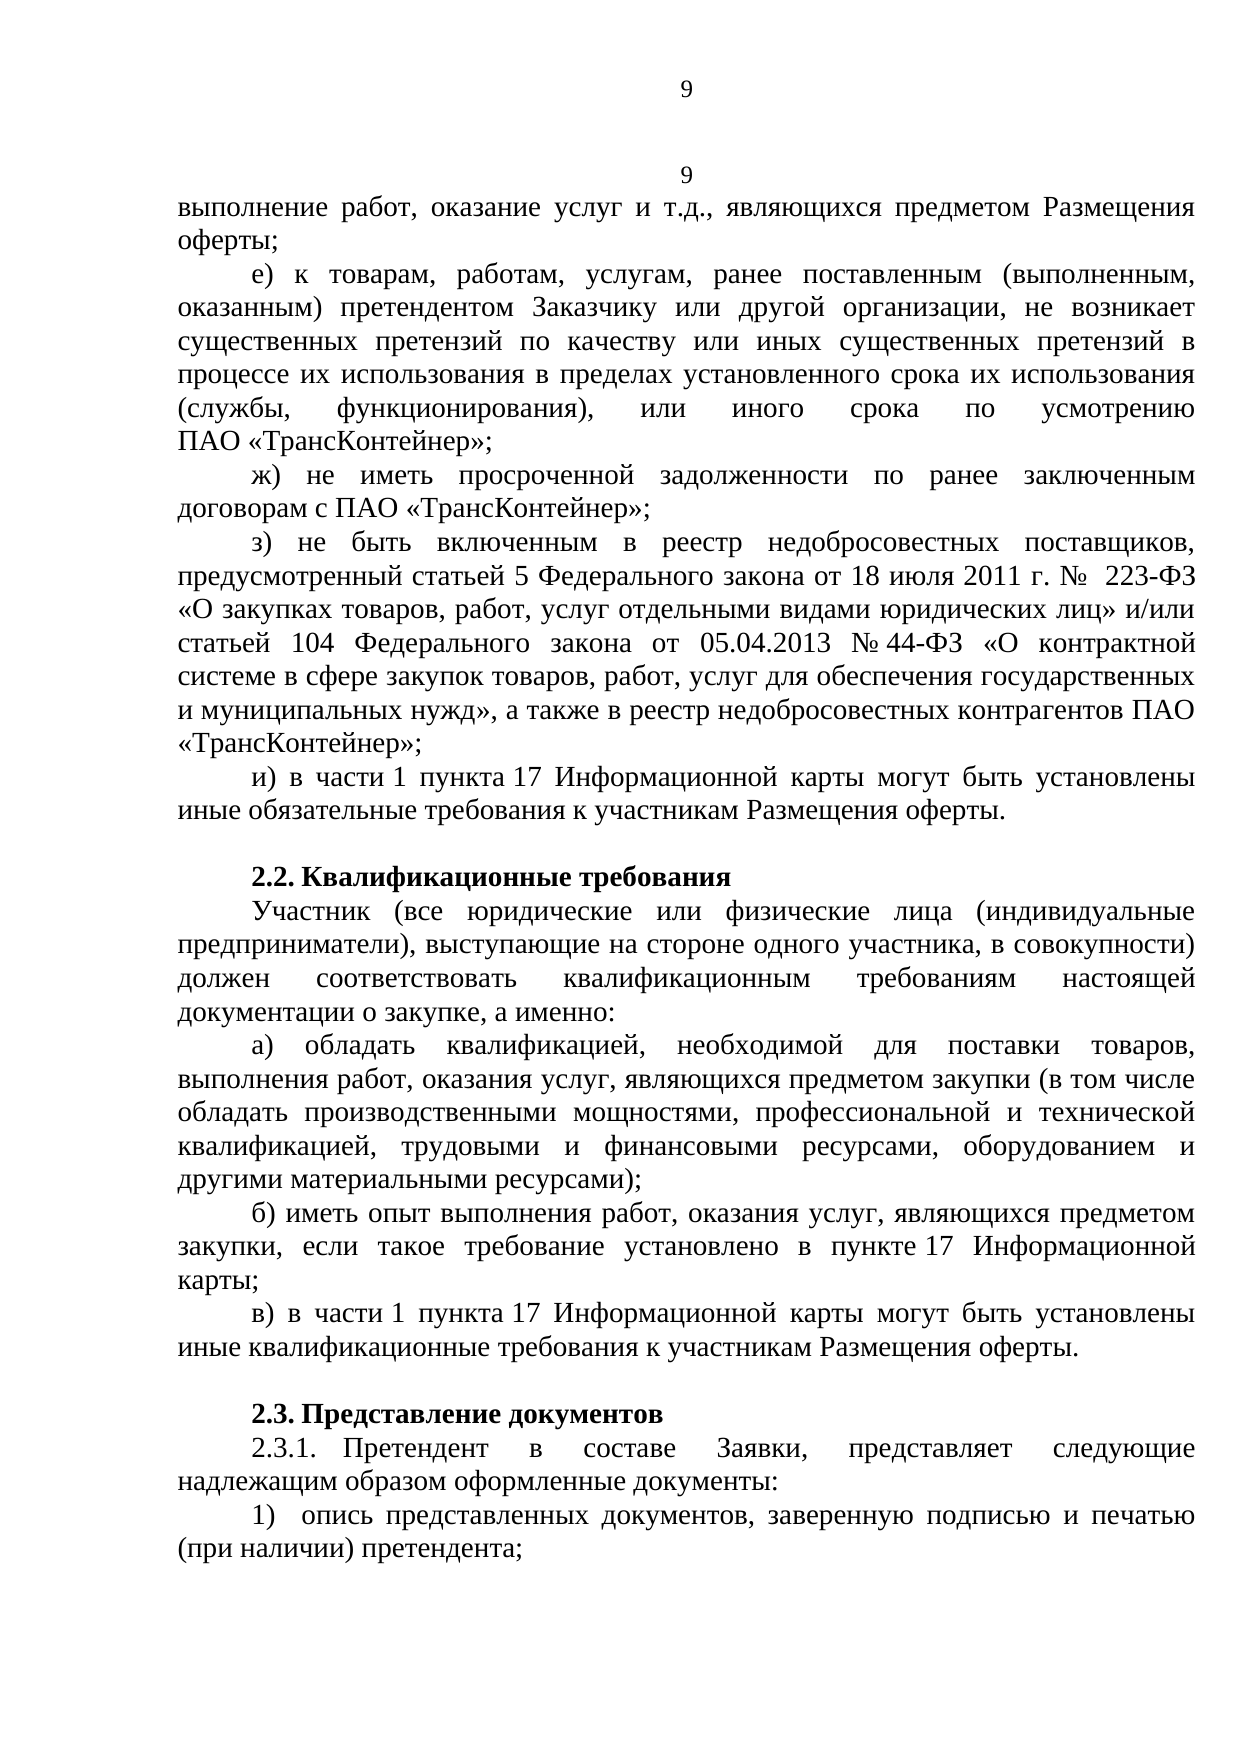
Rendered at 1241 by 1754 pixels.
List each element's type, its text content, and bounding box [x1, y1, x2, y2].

text в) в части 1 пункта 17 Информационной карты могут быть установлены иные квалификационные требования к участникам Размещения оферты. [177, 1296, 1196, 1363]
text Участник (все юридические или физические лица (индивидуальные предприниматели), выступающие на стороне одного участника, в совокупности) должен соответствовать квалификационным требованиям настоящей документации о закупке, а именно: [177, 893, 1196, 1027]
text ж) не иметь просроченной задолженности по ранее заключенным договорам с ПАО «ТрансКонтейнер»; [177, 457, 1196, 524]
list Претендент в составе Заявки, представляет следующие надлежащим образом оформленные документы: [177, 1430, 1196, 1497]
text а) обладать квалификацией, необходимой для поставки товаров, выполнения работ, оказания услуг, являющихся предметом закупки (в том числе обладать производственными мощностями, профессиональной и технической квалификацией, трудовыми и финансовыми ресурсами, оборудованием и другими материальными ресурсами); [177, 1027, 1196, 1195]
text з) не быть включенным в реестр недобросовестных поставщиков, предусмотренный статьей 5 Федерального закона от 18 июля 2011 г. № 223-ФЗ «О закупках товаров, работ, услуг отдельными видами юридических лиц» и/или статьей 104 Федерального закона от 05.04.2013 № 44-ФЗ «О контрактной системе в сфере закупок товаров, работ, услуг для обеспечения государственных и муниципальных нужд», а также в реестр недобросовестных контрагентов ПАО «ТрансКонтейнер»; [177, 524, 1196, 759]
text и) в части 1 пункта 17 Информационной карты могут быть установлены иные обязательные требования к участникам Размещения оферты. [177, 759, 1196, 826]
text е) к товарам, работам, услугам, ранее поставленным (выполненным, оказанным) претендентом Заказчику или другой организации, не возникает существенных претензий по качеству или иных существенных претензий в процессе их использования в пределах установленного срока их использования (службы, функционирования), или иного срока по усмотрению ПАО «ТрансКонтейнер»; [177, 256, 1196, 457]
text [177, 189, 1196, 256]
list Представление документов [177, 1396, 1196, 1430]
list Квалификационные требования [177, 859, 1196, 893]
text б) иметь опыт выполнения работ, оказания услуг, являющихся предметом закупки, если такое требование установлено в пункте 17 Информационной карты; [177, 1195, 1196, 1296]
list опись представленных документов, заверенную подписью и печатью (при наличии) претендента; [177, 1497, 1196, 1564]
